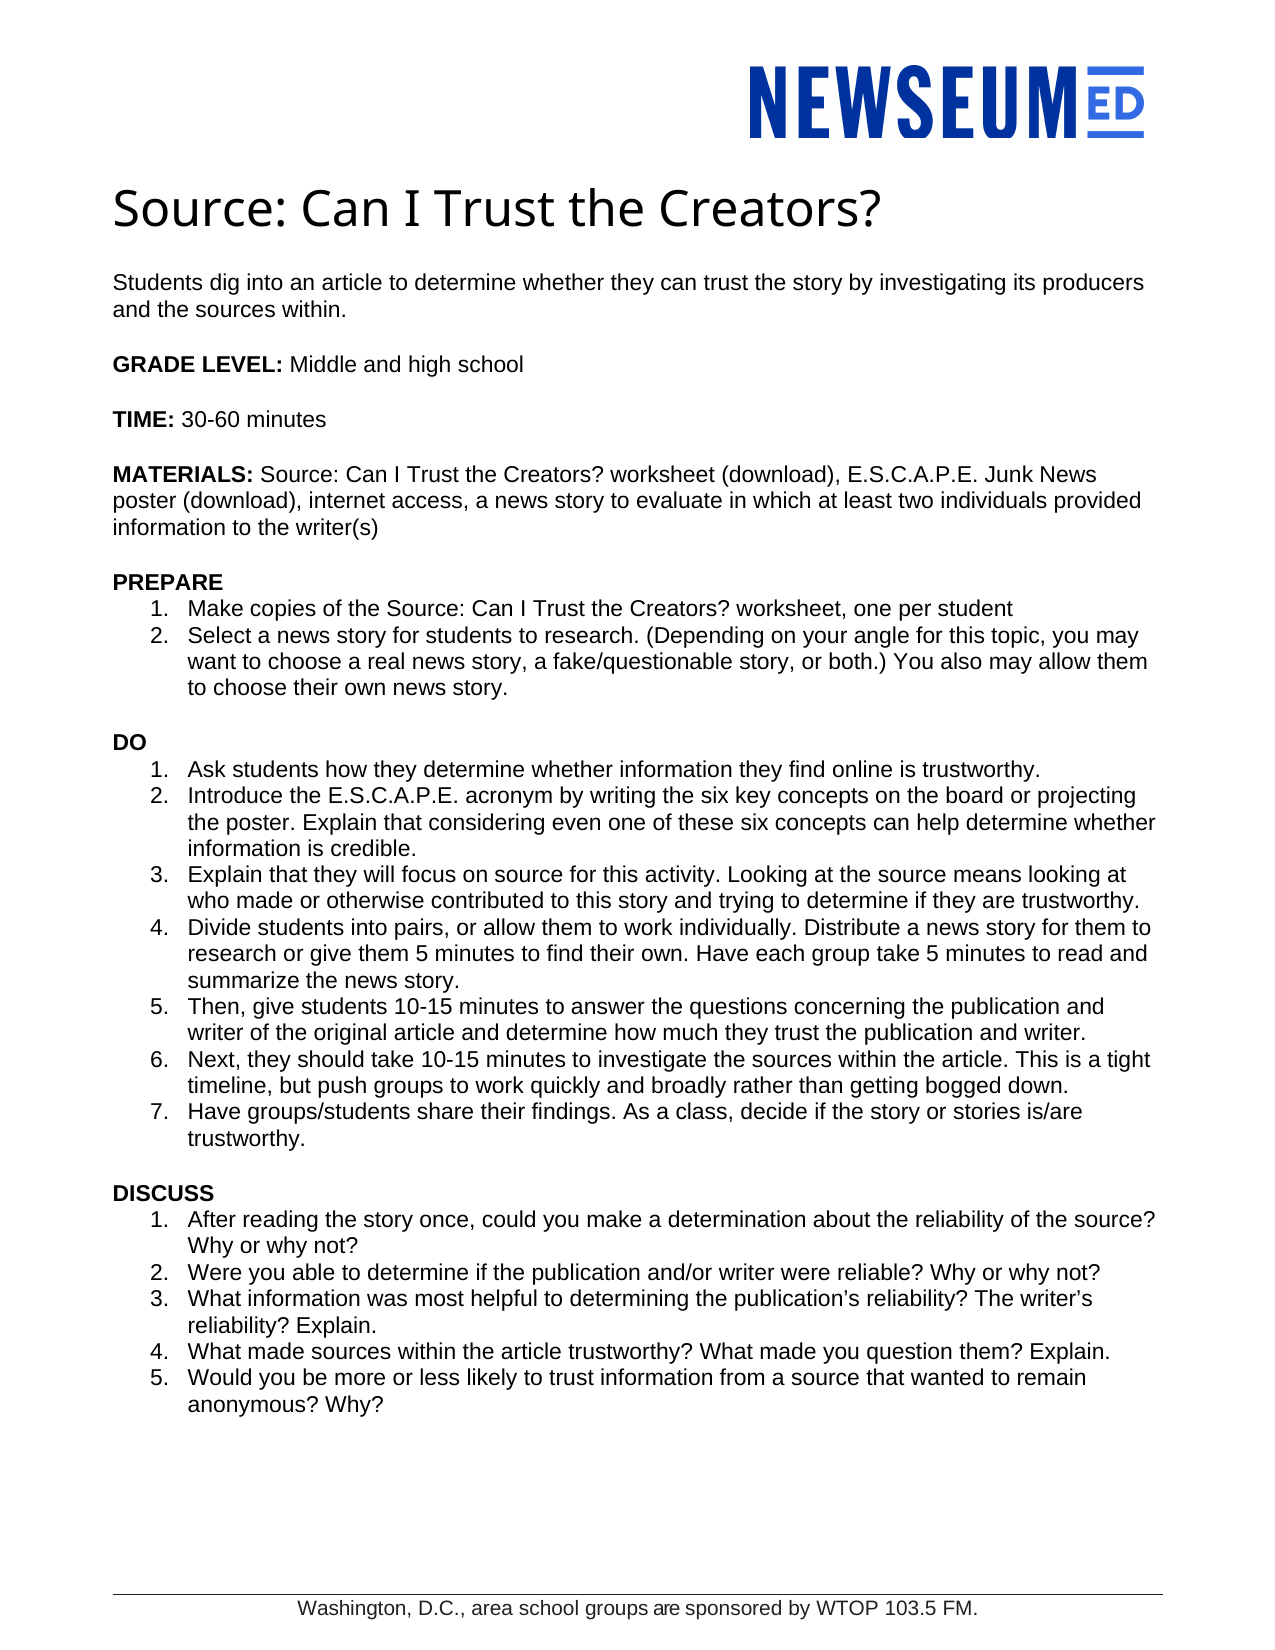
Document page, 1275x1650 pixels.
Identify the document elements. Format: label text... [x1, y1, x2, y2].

list Explain that they will focus on source for this activity. Looking at the source means looking at who made or otherwise contributed to this story and trying to determine if they are trustworthy. [150, 861, 1162, 914]
text DO [112, 729, 1162, 756]
list Ask students how they determine whether information they find online is trustworthy. [150, 756, 1162, 782]
list What made sources within the article trustworthy? What made you question them? Explain. [150, 1338, 1162, 1364]
list Divide students into pairs, or allow them to work individually. Distribute a news story for them to research or give them 5 minutes to find their own. Have each group take 5 minutes to read and summarize the news story. [150, 914, 1162, 993]
list Then, give students 10-15 minutes to answer the questions concerning the publication and writer of the original article and determine how much they trust the publication and writer. [150, 993, 1162, 1046]
list Next, they should take 10-15 minutes to investigate the sources within the article. This is a tight timeline, but push groups to work quickly and broadly rather than getting bogged down. [150, 1046, 1162, 1098]
list Have groups/students share their findings. As a class, decide if the story or stories is/are trustworthy. [150, 1098, 1162, 1151]
text PREPARE [112, 569, 1162, 595]
text GRADE LEVEL: Middle and high school [112, 351, 1162, 377]
text MATERIALS: Source: Can I Trust the Creators? worksheet (download), E.S.C.A.P.E. Junk News poster (download), internet access, a news story to evaluate in which at least two individuals provided information to the writer(s) [112, 461, 1162, 540]
picture [750, 65, 1144, 138]
text Source: Can I Trust the Creators? [112, 172, 1162, 241]
text Students dig into an article to determine whether they can trust the story by investigating its producers and the sources within. [112, 269, 1162, 322]
list After reading the story once, could you make a determination about the reliability of the source? Why or why not? [150, 1206, 1162, 1259]
list Were you able to determine if the publication and/or writer were reliable? Why or why not? [150, 1259, 1162, 1285]
list Would you be more or less likely to trust information from a source that wanted to remain anonymous? Why? [150, 1364, 1162, 1417]
list Make copies of the Source: Can I Trust the Creators? worksheet, one per student [150, 595, 1162, 622]
list What information was most helpful to determining the publication’s reliability? The writer’s reliability? Explain. [150, 1285, 1162, 1338]
text TIME: 30-60 minutes [112, 406, 1162, 432]
list Select a news story for students to research. (Depending on your angle for this topic, you may want to choose a real news story, a fake/questionable story, or both.) You also may allow them to choose their own news story. [150, 622, 1162, 701]
list Introduce the E.S.C.A.P.E. acronym by writing the six key concepts on the board or projecting the poster. Explain that considering even one of these six concepts can help determine whether information is credible. [150, 782, 1162, 861]
text DISCUSS [112, 1180, 1162, 1206]
